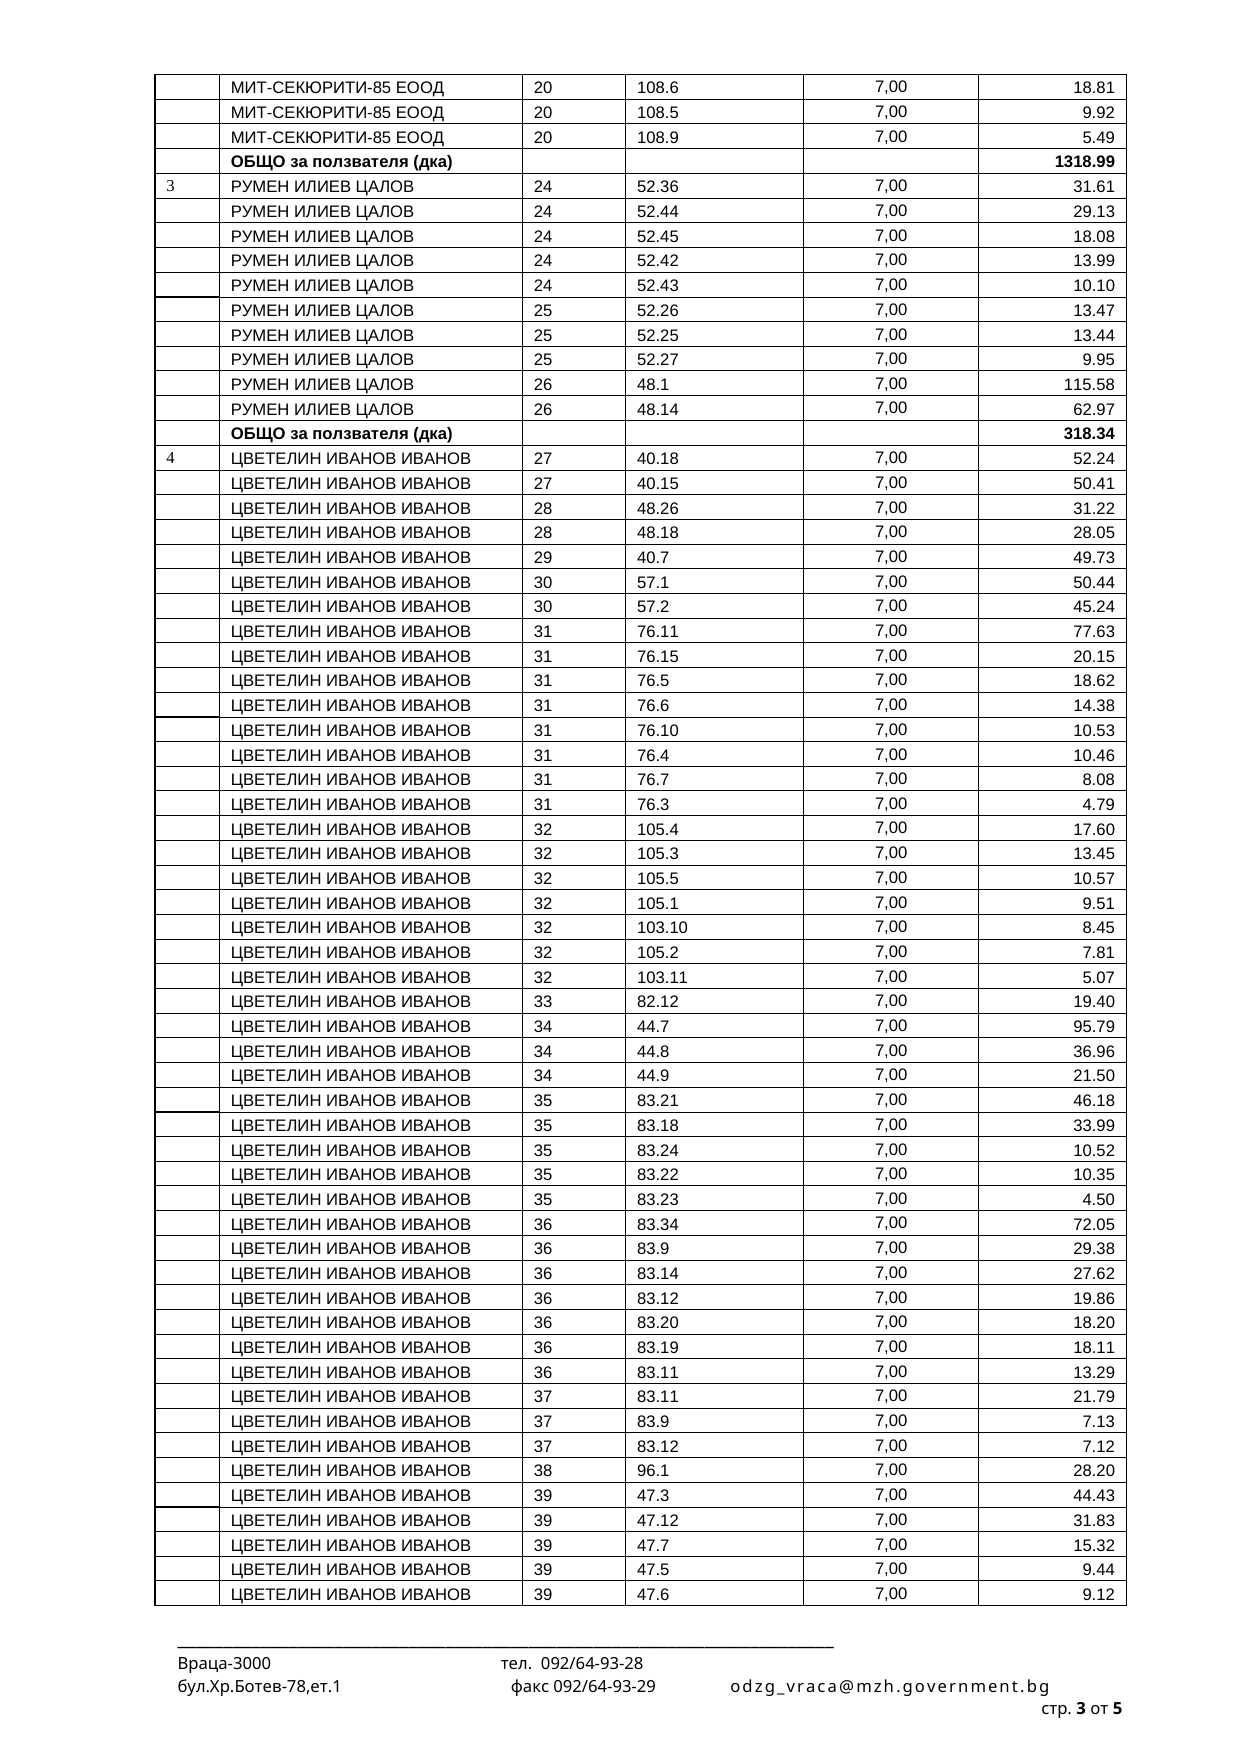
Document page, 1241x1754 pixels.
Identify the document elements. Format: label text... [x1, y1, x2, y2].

table_cell 7,00 [804, 199, 978, 222]
table_cell ЦВЕТЕЛИН ИВАНОВ ИВАНОВ [220, 569, 522, 593]
table_cell [156, 248, 219, 272]
table_cell 7.12 [979, 1433, 1126, 1457]
table_cell ЦВЕТЕЛИН ИВАНОВ ИВАНОВ [220, 767, 522, 790]
table_cell ЦВЕТЕЛИН ИВАНОВ ИВАНОВ [220, 1335, 522, 1358]
table_cell 10.35 [979, 1162, 1126, 1185]
table_cell 36 [523, 1211, 625, 1235]
table_cell ЦВЕТЕЛИН ИВАНОВ ИВАНОВ [220, 1137, 522, 1161]
table_cell 83.22 [626, 1162, 803, 1185]
table_cell [156, 1211, 219, 1235]
table_cell 7,00 [804, 1162, 978, 1185]
table_cell ЦВЕТЕЛИН ИВАНОВ ИВАНОВ [220, 866, 522, 889]
table_cell ЦВЕТЕЛИН ИВАНОВ ИВАНОВ [220, 619, 522, 642]
table_cell 34 [523, 1038, 625, 1062]
table_cell РУМЕН ИЛИЕВ ЦАЛОВ [220, 174, 522, 198]
table_cell [626, 421, 803, 445]
table_cell ЦВЕТЕЛИН ИВАНОВ ИВАНОВ [220, 1063, 522, 1087]
table_cell [156, 1483, 219, 1506]
table_cell 76.6 [626, 693, 803, 716]
table_cell 7,00 [804, 816, 978, 840]
table_cell 19.86 [979, 1285, 1126, 1309]
table_cell 32 [523, 841, 625, 864]
table_cell 7,00 [804, 1014, 978, 1037]
table_cell 7,00 [804, 841, 978, 864]
table_cell [156, 767, 219, 790]
table_cell 83.11 [626, 1384, 803, 1408]
table_cell [156, 1162, 219, 1185]
table_cell 24 [523, 199, 625, 222]
table_cell [156, 1038, 219, 1062]
table_cell 18.62 [979, 668, 1126, 692]
table_cell 35 [523, 1186, 625, 1210]
table_cell 10.46 [979, 742, 1126, 766]
table_cell [156, 643, 219, 667]
table_cell 31 [523, 742, 625, 766]
table_cell 18.11 [979, 1335, 1126, 1358]
table_cell 7,00 [804, 569, 978, 593]
table_cell ЦВЕТЕЛИН ИВАНОВ ИВАНОВ [220, 1088, 522, 1111]
table_cell 83.14 [626, 1261, 803, 1284]
table_cell [156, 841, 219, 864]
table_cell [156, 791, 219, 815]
table_cell 83.9 [626, 1236, 803, 1259]
table_cell 32 [523, 964, 625, 988]
table_cell 7,00 [804, 1433, 978, 1457]
table_cell [156, 1261, 219, 1284]
table_cell ЦВЕТЕЛИН ИВАНОВ ИВАНОВ [220, 989, 522, 1013]
table_cell 83.12 [626, 1285, 803, 1309]
table_cell 37 [523, 1409, 625, 1432]
table_cell 28 [523, 520, 625, 543]
table_cell 7,00 [804, 718, 978, 741]
table_cell РУМЕН ИЛИЕВ ЦАЛОВ [220, 199, 522, 222]
table_cell [156, 421, 219, 445]
table_cell 7,00 [804, 1557, 978, 1580]
table_cell 77.63 [979, 619, 1126, 642]
table_cell 47.5 [626, 1557, 803, 1580]
table_cell 17.60 [979, 816, 1126, 840]
table_cell 7,00 [804, 1359, 978, 1383]
table_cell 31 [523, 643, 625, 667]
table_cell [156, 915, 219, 938]
table_cell 52.45 [626, 223, 803, 247]
table_cell ЦВЕТЕЛИН ИВАНОВ ИВАНОВ [220, 471, 522, 494]
table_cell 7,00 [804, 298, 978, 321]
table_cell 83.11 [626, 1359, 803, 1383]
table_cell 76.10 [626, 718, 803, 741]
table_cell 21.50 [979, 1063, 1126, 1087]
table_cell 46.18 [979, 1088, 1126, 1111]
table_cell 83.19 [626, 1335, 803, 1358]
table_cell 45.24 [979, 594, 1126, 618]
table_cell [156, 1557, 219, 1580]
table_cell 76.15 [626, 643, 803, 667]
table_cell [156, 322, 219, 346]
table_cell 7,00 [804, 594, 978, 618]
table_cell 7,00 [804, 396, 978, 420]
table_cell 105.3 [626, 841, 803, 864]
table_cell 50.44 [979, 569, 1126, 593]
table_cell 24 [523, 248, 625, 272]
table_cell ЦВЕТЕЛИН ИВАНОВ ИВАНОВ [220, 1310, 522, 1333]
table_cell ЦВЕТЕЛИН ИВАНОВ ИВАНОВ [220, 643, 522, 667]
table_cell 7,00 [804, 495, 978, 519]
table_cell 31.61 [979, 174, 1126, 198]
table_cell ЦВЕТЕЛИН ИВАНОВ ИВАНОВ [220, 1186, 522, 1210]
table_cell 7,00 [804, 174, 978, 198]
table_cell [156, 520, 219, 543]
table_cell 25 [523, 347, 625, 370]
table_cell 7,00 [804, 1335, 978, 1358]
table_cell [156, 1359, 219, 1383]
table_cell [156, 569, 219, 593]
table_cell 7,00 [804, 940, 978, 963]
table_cell [156, 1433, 219, 1457]
table_cell ОБЩО за ползвателя (дка) [220, 149, 522, 173]
table_cell 76.3 [626, 791, 803, 815]
table_cell 7.81 [979, 940, 1126, 963]
table_cell 57.1 [626, 569, 803, 593]
table_cell 40.15 [626, 471, 803, 494]
table_cell 83.9 [626, 1409, 803, 1432]
table_cell 21.79 [979, 1384, 1126, 1408]
table_cell 7,00 [804, 75, 978, 98]
table_cell 10.53 [979, 718, 1126, 741]
table_cell 49.73 [979, 545, 1126, 568]
table_cell 31 [523, 791, 625, 815]
table_cell ЦВЕТЕЛИН ИВАНОВ ИВАНОВ [220, 964, 522, 988]
table_cell [804, 421, 978, 445]
table_cell 7,00 [804, 1508, 978, 1531]
table_cell 7,00 [804, 347, 978, 370]
table_cell [156, 594, 219, 618]
table_cell ЦВЕТЕЛИН ИВАНОВ ИВАНОВ [220, 1285, 522, 1309]
table_cell 37 [523, 1384, 625, 1408]
table_cell 7,00 [804, 1310, 978, 1333]
table_cell 50.41 [979, 471, 1126, 494]
table_cell 31.22 [979, 495, 1126, 519]
table_cell 7,00 [804, 1186, 978, 1210]
table_cell 7,00 [804, 668, 978, 692]
table_cell [156, 1532, 219, 1556]
table_cell 10.57 [979, 866, 1126, 889]
table_cell 7,00 [804, 1261, 978, 1284]
table_cell 318.34 [979, 421, 1126, 445]
table_cell [156, 1409, 219, 1432]
table_cell 48.18 [626, 520, 803, 543]
table_cell 7,00 [804, 1409, 978, 1432]
table_cell 20 [523, 75, 625, 98]
table_cell [156, 964, 219, 988]
table_cell 4 [156, 446, 219, 469]
table_cell 7,00 [804, 1483, 978, 1506]
table_cell 7,00 [804, 223, 978, 247]
table_cell 36 [523, 1285, 625, 1309]
table_cell [156, 124, 219, 148]
table_cell [156, 100, 219, 123]
table_cell 83.12 [626, 1433, 803, 1457]
table_cell [156, 1014, 219, 1037]
table_cell 3 [156, 174, 219, 198]
table_cell 24 [523, 223, 625, 247]
table_cell [156, 75, 219, 98]
table_cell [156, 1186, 219, 1210]
table_cell 7,00 [804, 100, 978, 123]
table_cell 7,00 [804, 471, 978, 494]
table_cell 7,00 [804, 866, 978, 889]
table_cell ЦВЕТЕЛИН ИВАНОВ ИВАНОВ [220, 890, 522, 914]
table_cell 39 [523, 1483, 625, 1506]
table_cell ЦВЕТЕЛИН ИВАНОВ ИВАНОВ [220, 940, 522, 963]
table_cell 8.45 [979, 915, 1126, 938]
table_cell 83.18 [626, 1113, 803, 1136]
table_cell [156, 866, 219, 889]
table_cell ЦВЕТЕЛИН ИВАНОВ ИВАНОВ [220, 816, 522, 840]
table_cell 7,00 [804, 964, 978, 988]
table_cell 29 [523, 545, 625, 568]
table_cell ЦВЕТЕЛИН ИВАНОВ ИВАНОВ [220, 1483, 522, 1506]
table_cell [156, 1384, 219, 1408]
table_cell 44.9 [626, 1063, 803, 1087]
table_cell ЦВЕТЕЛИН ИВАНОВ ИВАНОВ [220, 1458, 522, 1482]
table_cell РУМЕН ИЛИЕВ ЦАЛОВ [220, 298, 522, 321]
table_cell [804, 149, 978, 173]
table_cell 25 [523, 322, 625, 346]
table_cell 14.38 [979, 693, 1126, 716]
table_cell 5.49 [979, 124, 1126, 148]
table_cell 7,00 [804, 248, 978, 272]
table_cell 83.20 [626, 1310, 803, 1333]
table_cell РУМЕН ИЛИЕВ ЦАЛОВ [220, 347, 522, 370]
table_cell 52.24 [979, 446, 1126, 469]
table_cell [156, 471, 219, 494]
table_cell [220, 75, 522, 98]
table_cell 9.51 [979, 890, 1126, 914]
table_cell 32 [523, 915, 625, 938]
table_cell [156, 1508, 219, 1531]
table_cell [156, 1458, 219, 1482]
table_cell 31 [523, 718, 625, 741]
table_cell 7,00 [804, 446, 978, 469]
table_cell [626, 149, 803, 173]
table_cell 13.99 [979, 248, 1126, 272]
table_cell 5.07 [979, 964, 1126, 988]
table_cell 105.5 [626, 866, 803, 889]
table_cell 28.05 [979, 520, 1126, 543]
table_cell 52.25 [626, 322, 803, 346]
table_cell 36 [523, 1236, 625, 1259]
table_cell ЦВЕТЕЛИН ИВАНОВ ИВАНОВ [220, 1359, 522, 1383]
table_cell 83.23 [626, 1186, 803, 1210]
table_cell 47.12 [626, 1508, 803, 1531]
table_cell 76.5 [626, 668, 803, 692]
table_cell ЦВЕТЕЛИН ИВАНОВ ИВАНОВ [220, 1162, 522, 1185]
table_cell 7,00 [804, 1113, 978, 1136]
table_cell [156, 396, 219, 420]
table_cell 105.2 [626, 940, 803, 963]
table_cell 31 [523, 619, 625, 642]
table_cell [523, 149, 625, 173]
table_cell 18.08 [979, 223, 1126, 247]
table_cell [156, 1137, 219, 1161]
table_cell 33 [523, 989, 625, 1013]
table_cell 35 [523, 1162, 625, 1185]
table_cell 39 [523, 1581, 625, 1605]
table_cell 9.44 [979, 1557, 1126, 1580]
table_cell 24 [523, 273, 625, 296]
table_cell 39 [523, 1532, 625, 1556]
table_cell 48.14 [626, 396, 803, 420]
table_cell 7,00 [804, 545, 978, 568]
table_cell 44.7 [626, 1014, 803, 1037]
table_cell 47.6 [626, 1581, 803, 1605]
table_cell 108.9 [626, 124, 803, 148]
table_cell 13.44 [979, 322, 1126, 346]
table_cell 27 [523, 471, 625, 494]
table_cell ЦВЕТЕЛИН ИВАНОВ ИВАНОВ [220, 841, 522, 864]
table_cell РУМЕН ИЛИЕВ ЦАЛОВ [220, 273, 522, 296]
table_cell 7,00 [804, 371, 978, 395]
table_cell 13.45 [979, 841, 1126, 864]
table_cell [156, 693, 219, 716]
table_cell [220, 1581, 522, 1605]
table_cell 40.7 [626, 545, 803, 568]
table_cell 28 [523, 495, 625, 519]
table_cell 31 [523, 693, 625, 716]
table_cell 76.4 [626, 742, 803, 766]
table_cell 7,00 [804, 1236, 978, 1259]
table_cell 83.34 [626, 1211, 803, 1235]
table_cell ЦВЕТЕЛИН ИВАНОВ ИВАНОВ [220, 545, 522, 568]
table_cell ЦВЕТЕЛИН ИВАНОВ ИВАНОВ [220, 1211, 522, 1235]
table_cell [156, 940, 219, 963]
table_cell [156, 298, 219, 321]
table_cell ЦВЕТЕЛИН ИВАНОВ ИВАНОВ [220, 1113, 522, 1136]
table_cell 30 [523, 594, 625, 618]
table_cell 36 [523, 1261, 625, 1284]
table_cell РУМЕН ИЛИЕВ ЦАЛОВ [220, 371, 522, 395]
table_cell 40.18 [626, 446, 803, 469]
table_cell 115.58 [979, 371, 1126, 395]
table_cell 27 [523, 446, 625, 469]
table_cell 32 [523, 890, 625, 914]
table_cell ЦВЕТЕЛИН ИВАНОВ ИВАНОВ [220, 718, 522, 741]
table_cell [156, 149, 219, 173]
table_cell 52.42 [626, 248, 803, 272]
table_cell ЦВЕТЕЛИН ИВАНОВ ИВАНОВ [220, 446, 522, 469]
table_cell [156, 1236, 219, 1259]
table_cell 1318.99 [979, 149, 1126, 173]
table_cell ЦВЕТЕЛИН ИВАНОВ ИВАНОВ [220, 1557, 522, 1580]
table_cell 18.81 [979, 75, 1126, 98]
table_cell 32 [523, 816, 625, 840]
table_cell 103.10 [626, 915, 803, 938]
table_cell ЦВЕТЕЛИН ИВАНОВ ИВАНОВ [220, 693, 522, 716]
table_cell 34 [523, 1063, 625, 1087]
table_cell 8.08 [979, 767, 1126, 790]
table_cell [156, 742, 219, 766]
table_cell 4.79 [979, 791, 1126, 815]
table_cell 26 [523, 396, 625, 420]
table_cell 7,00 [804, 619, 978, 642]
table_cell 105.1 [626, 890, 803, 914]
table_cell 24 [523, 174, 625, 198]
table_cell [156, 1113, 219, 1136]
table_cell 36 [523, 1335, 625, 1358]
table_cell 52.26 [626, 298, 803, 321]
table_cell 7,00 [804, 1088, 978, 1111]
table_cell 7,00 [804, 1137, 978, 1161]
table_cell 7,00 [804, 520, 978, 543]
table_cell 20.15 [979, 643, 1126, 667]
table_cell 7,00 [804, 1285, 978, 1309]
table_cell 44.8 [626, 1038, 803, 1062]
table_cell [156, 1310, 219, 1333]
table_cell 9.92 [979, 100, 1126, 123]
table_cell [156, 816, 219, 840]
table_cell 31.83 [979, 1508, 1126, 1531]
table_cell ЦВЕТЕЛИН ИВАНОВ ИВАНОВ [220, 1384, 522, 1408]
table_cell 26 [523, 371, 625, 395]
table_cell 82.12 [626, 989, 803, 1013]
table_cell 15.32 [979, 1532, 1126, 1556]
table_cell РУМЕН ИЛИЕВ ЦАЛОВ [220, 248, 522, 272]
table_cell ЦВЕТЕЛИН ИВАНОВ ИВАНОВ [220, 495, 522, 519]
table_cell 52.43 [626, 273, 803, 296]
table_cell ЦВЕТЕЛИН ИВАНОВ ИВАНОВ [220, 520, 522, 543]
table_cell ЦВЕТЕЛИН ИВАНОВ ИВАНОВ [220, 594, 522, 618]
table_cell 20 [523, 124, 625, 148]
table_cell 13.29 [979, 1359, 1126, 1383]
table_cell 108.6 [626, 75, 803, 98]
table_cell 4.50 [979, 1186, 1126, 1210]
table_cell 7,00 [804, 693, 978, 716]
table_cell 36.96 [979, 1038, 1126, 1062]
table_cell 29.13 [979, 199, 1126, 222]
table_cell 62.97 [979, 396, 1126, 420]
table_cell [156, 1581, 219, 1605]
table_cell 10.10 [979, 273, 1126, 296]
table_cell 18.20 [979, 1310, 1126, 1333]
table_cell [156, 273, 219, 296]
table_cell 35 [523, 1113, 625, 1136]
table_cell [220, 100, 522, 123]
table_cell [156, 619, 219, 642]
table_cell 25 [523, 298, 625, 321]
table_cell 32 [523, 866, 625, 889]
table_cell [156, 668, 219, 692]
table_cell 44.43 [979, 1483, 1126, 1506]
table_cell 7,00 [804, 890, 978, 914]
table_cell [156, 223, 219, 247]
table_cell 19.40 [979, 989, 1126, 1013]
table_cell [156, 495, 219, 519]
table_cell 10.52 [979, 1137, 1126, 1161]
table_cell 103.11 [626, 964, 803, 988]
table_cell 31 [523, 767, 625, 790]
table_cell 108.5 [626, 100, 803, 123]
table_cell [156, 199, 219, 222]
table_cell ЦВЕТЕЛИН ИВАНОВ ИВАНОВ [220, 1038, 522, 1062]
table_cell [156, 1335, 219, 1358]
table_cell [156, 989, 219, 1013]
table_cell 27.62 [979, 1261, 1126, 1284]
table_cell 57.2 [626, 594, 803, 618]
table_cell 13.47 [979, 298, 1126, 321]
table_cell 52.36 [626, 174, 803, 198]
table_cell [523, 421, 625, 445]
table_cell ЦВЕТЕЛИН ИВАНОВ ИВАНОВ [220, 915, 522, 938]
table_cell 76.11 [626, 619, 803, 642]
table_cell 95.79 [979, 1014, 1126, 1037]
table_cell 32 [523, 940, 625, 963]
table_cell ЦВЕТЕЛИН ИВАНОВ ИВАНОВ [220, 1433, 522, 1457]
table_cell [156, 371, 219, 395]
table_cell [156, 1285, 219, 1309]
table_cell 9.95 [979, 347, 1126, 370]
table_cell 52.27 [626, 347, 803, 370]
table_cell 7,00 [804, 1063, 978, 1087]
table_cell ЦВЕТЕЛИН ИВАНОВ ИВАНОВ [220, 1532, 522, 1556]
table_cell 39 [523, 1508, 625, 1531]
table_cell 83.21 [626, 1088, 803, 1111]
table_cell 72.05 [979, 1211, 1126, 1235]
table_cell 7,00 [804, 124, 978, 148]
table_cell РУМЕН ИЛИЕВ ЦАЛОВ [220, 322, 522, 346]
table_cell 38 [523, 1458, 625, 1482]
table_cell 7,00 [804, 1211, 978, 1235]
table_cell 76.7 [626, 767, 803, 790]
table_cell 30 [523, 569, 625, 593]
table_cell [156, 1088, 219, 1111]
table_cell 7,00 [804, 1038, 978, 1062]
table_cell 9.12 [979, 1581, 1126, 1605]
table_cell 52.44 [626, 199, 803, 222]
table_cell 47.3 [626, 1483, 803, 1506]
table_cell 7,00 [804, 322, 978, 346]
table_cell 35 [523, 1088, 625, 1111]
table_cell 33.99 [979, 1113, 1126, 1136]
table_cell ЦВЕТЕЛИН ИВАНОВ ИВАНОВ [220, 668, 522, 692]
table_cell ЦВЕТЕЛИН ИВАНОВ ИВАНОВ [220, 1409, 522, 1432]
table_cell [156, 545, 219, 568]
table_cell 34 [523, 1014, 625, 1037]
table_cell ЦВЕТЕЛИН ИВАНОВ ИВАНОВ [220, 1261, 522, 1284]
table_cell 7.13 [979, 1409, 1126, 1432]
table_cell 37 [523, 1433, 625, 1457]
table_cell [220, 124, 522, 148]
table_cell 31 [523, 668, 625, 692]
table_cell 39 [523, 1557, 625, 1580]
table_cell 7,00 [804, 1384, 978, 1408]
table_cell 105.4 [626, 816, 803, 840]
table_cell [156, 347, 219, 370]
table_cell 47.7 [626, 1532, 803, 1556]
table_cell 48.1 [626, 371, 803, 395]
table_cell 28.20 [979, 1458, 1126, 1482]
table_cell [156, 890, 219, 914]
table_cell 35 [523, 1137, 625, 1161]
table_cell 7,00 [804, 767, 978, 790]
table_cell ЦВЕТЕЛИН ИВАНОВ ИВАНОВ [220, 791, 522, 815]
table_cell 48.26 [626, 495, 803, 519]
table_cell 7,00 [804, 1581, 978, 1605]
table_cell ЦВЕТЕЛИН ИВАНОВ ИВАНОВ [220, 1508, 522, 1531]
table_cell 96.1 [626, 1458, 803, 1482]
table_cell 36 [523, 1359, 625, 1383]
table_cell ЦВЕТЕЛИН ИВАНОВ ИВАНОВ [220, 742, 522, 766]
table_cell 7,00 [804, 1458, 978, 1482]
table_cell 7,00 [804, 915, 978, 938]
table_cell [156, 1063, 219, 1087]
table_cell ЦВЕТЕЛИН ИВАНОВ ИВАНОВ [220, 1236, 522, 1259]
table_cell 7,00 [804, 643, 978, 667]
table_cell 7,00 [804, 273, 978, 296]
table_cell РУМЕН ИЛИЕВ ЦАЛОВ [220, 223, 522, 247]
table_cell 7,00 [804, 1532, 978, 1556]
table_cell 7,00 [804, 742, 978, 766]
table_cell 20 [523, 100, 625, 123]
table_cell ЦВЕТЕЛИН ИВАНОВ ИВАНОВ [220, 1014, 522, 1037]
table_cell 36 [523, 1310, 625, 1333]
table_cell 29.38 [979, 1236, 1126, 1259]
table_cell 7,00 [804, 791, 978, 815]
table_cell ОБЩО за ползвателя (дка) [220, 421, 522, 445]
table_cell 83.24 [626, 1137, 803, 1161]
table_cell [156, 718, 219, 741]
table_cell РУМЕН ИЛИЕВ ЦАЛОВ [220, 396, 522, 420]
table_cell 7,00 [804, 989, 978, 1013]
